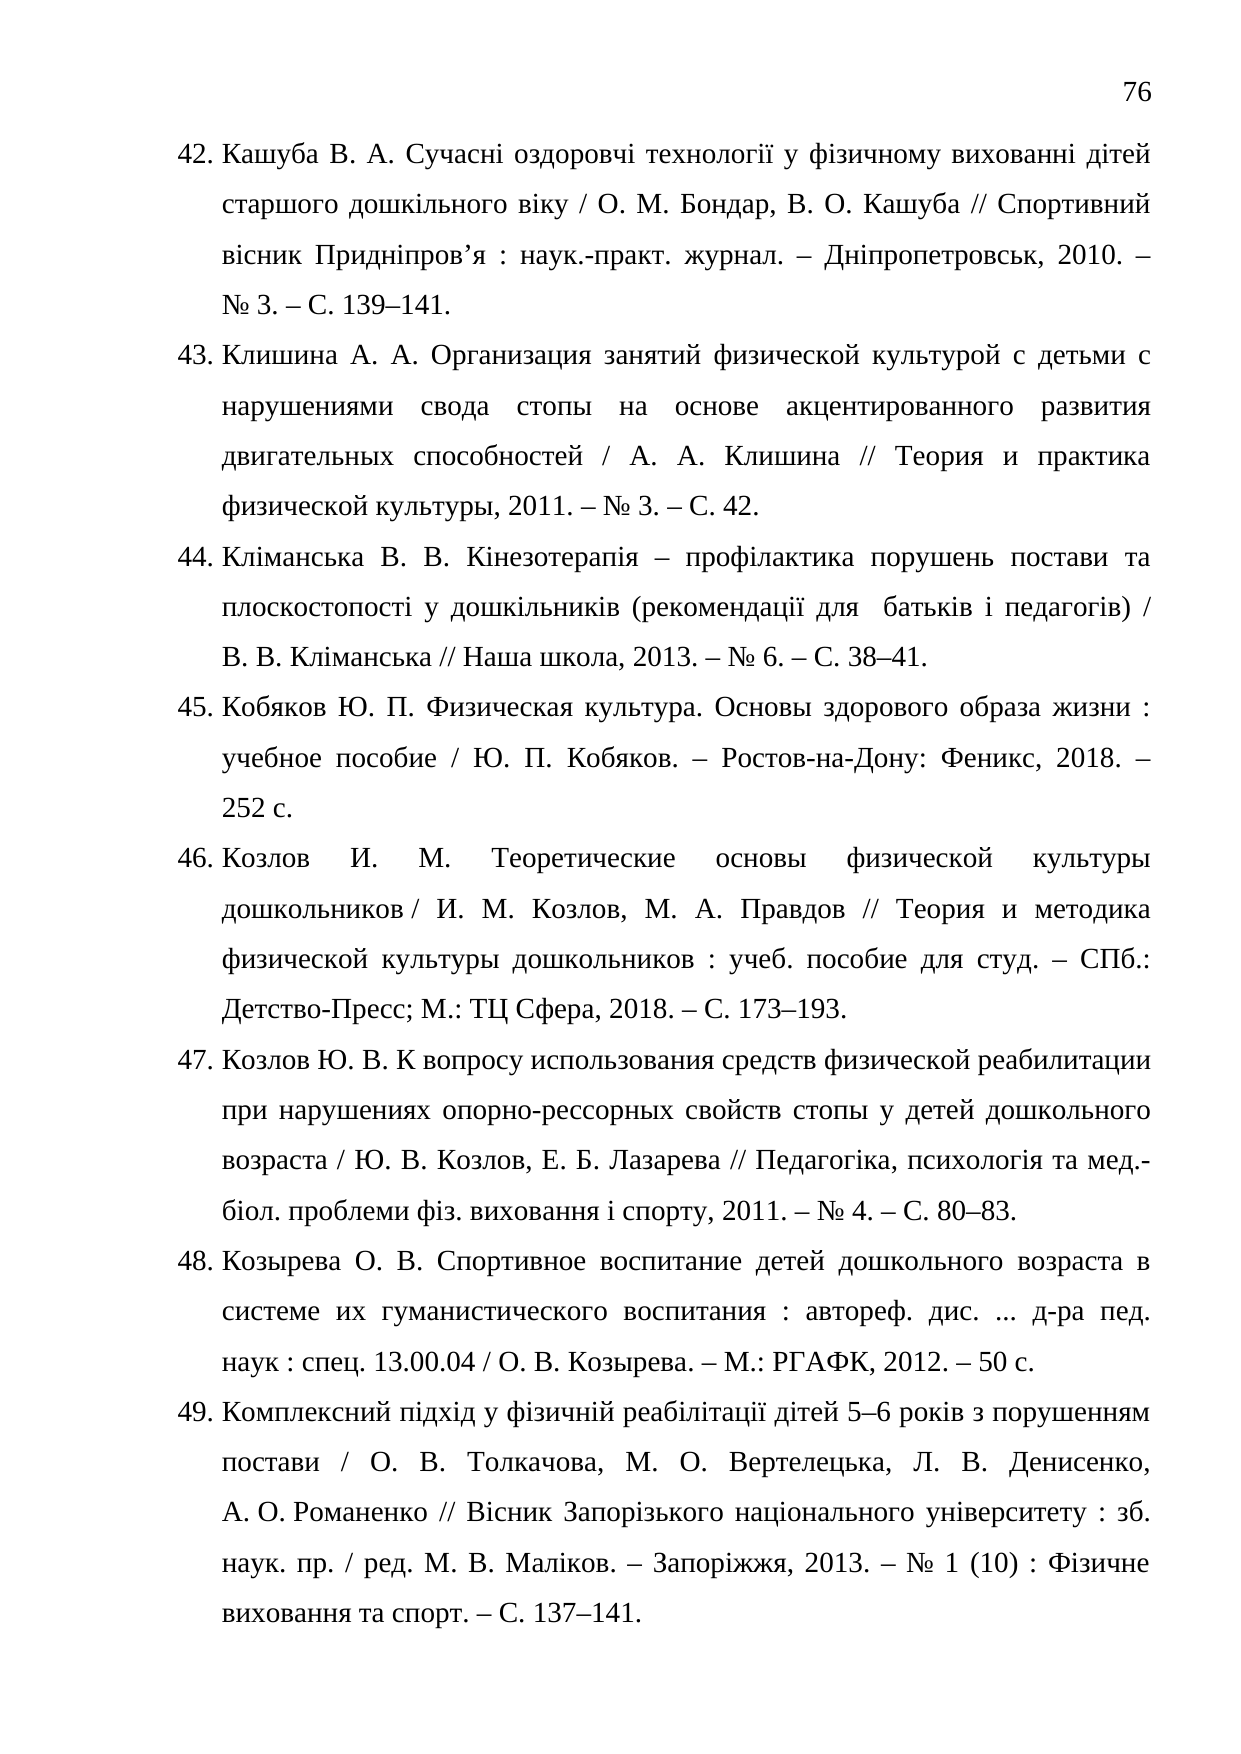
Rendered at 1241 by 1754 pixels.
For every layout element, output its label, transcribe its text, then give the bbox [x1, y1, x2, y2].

list Клишина А. А. Организация занятий физической культурой с детьми с нарушениями свода стопы на основе акцентированного развития двигательных способностей / А. А. Клишина // Теория и практика физической культуры, 2011. – № 3. – С. 42. [177, 337, 1152, 522]
list Кліманська В. В. Кінезотерапія – профілактика порушень постави та плоскостопості у дошкільників (рекомендації для батьків і педагогів) / В. В. Кліманська // Наша школа, 2013. – № 6. – С. 38–41. [177, 539, 1152, 673]
list Кашуба В. А. Сучасні оздоровчі технології у фізичному вихованні дітей старшого дошкільного віку / О. М. Бондар, В. О. Кашуба // Спортивний вісник Придніпров’я : наук.-практ. журнал. – Дніпропетровськ, 2010. – № 3. – С. 139–141. [177, 136, 1152, 321]
list Комплексний підхід у фізичній реабілітації дітей 5–6 років з порушенням постави / О. В. Толкачова, М. О. Вертелецька, Л. В. Денисенко, А. О. Романенко // Вісник Запорізького національного університету : зб. наук. пр. / ред. М. В. Маліков. – Запоріжжя, 2013. – № 1 (10) : Фізичне виховання та спорт. – С. 137–141. [177, 1394, 1152, 1629]
list Козлов И. М. Теоретические основы физической культуры дошкольников / И. М. Козлов, М. А. Правдов // Теория и методика физической культуры дошкольников : учеб. пособие для студ. – СПб.: Детство-Пресс; М.: ТЦ Сфера, 2018. – С. 173–193. [177, 841, 1152, 1025]
list Козлов Ю. В. К вопросу использования средств физической реабилитации при нарушениях опорно-рессорных свойств стопы у детей дошкольного возраста / Ю. В. Козлов, Е. Б. Лазарева // Педагогіка, психологія та мед.-біол. проблеми фіз. виховання і спорту, 2011. – № 4. – С. 80–83. [177, 1042, 1152, 1226]
list Кобяков Ю. П. Физическая культура. Основы здорового образа жизни : учебное пособие / Ю. П. Кобяков. – Ростов-на-Дону: Феникс, 2018. – 252 c. [177, 689, 1152, 824]
list Козырева О. В. Спортивное воспитание детей дошкольного возраста в системе их гуманистического воспитания : автореф. дис. ... д-ра пед. наук : спец. 13.00.04 / О. В. Козырева. – М.: РГАФК, 2012. – 50 с. [177, 1243, 1152, 1377]
